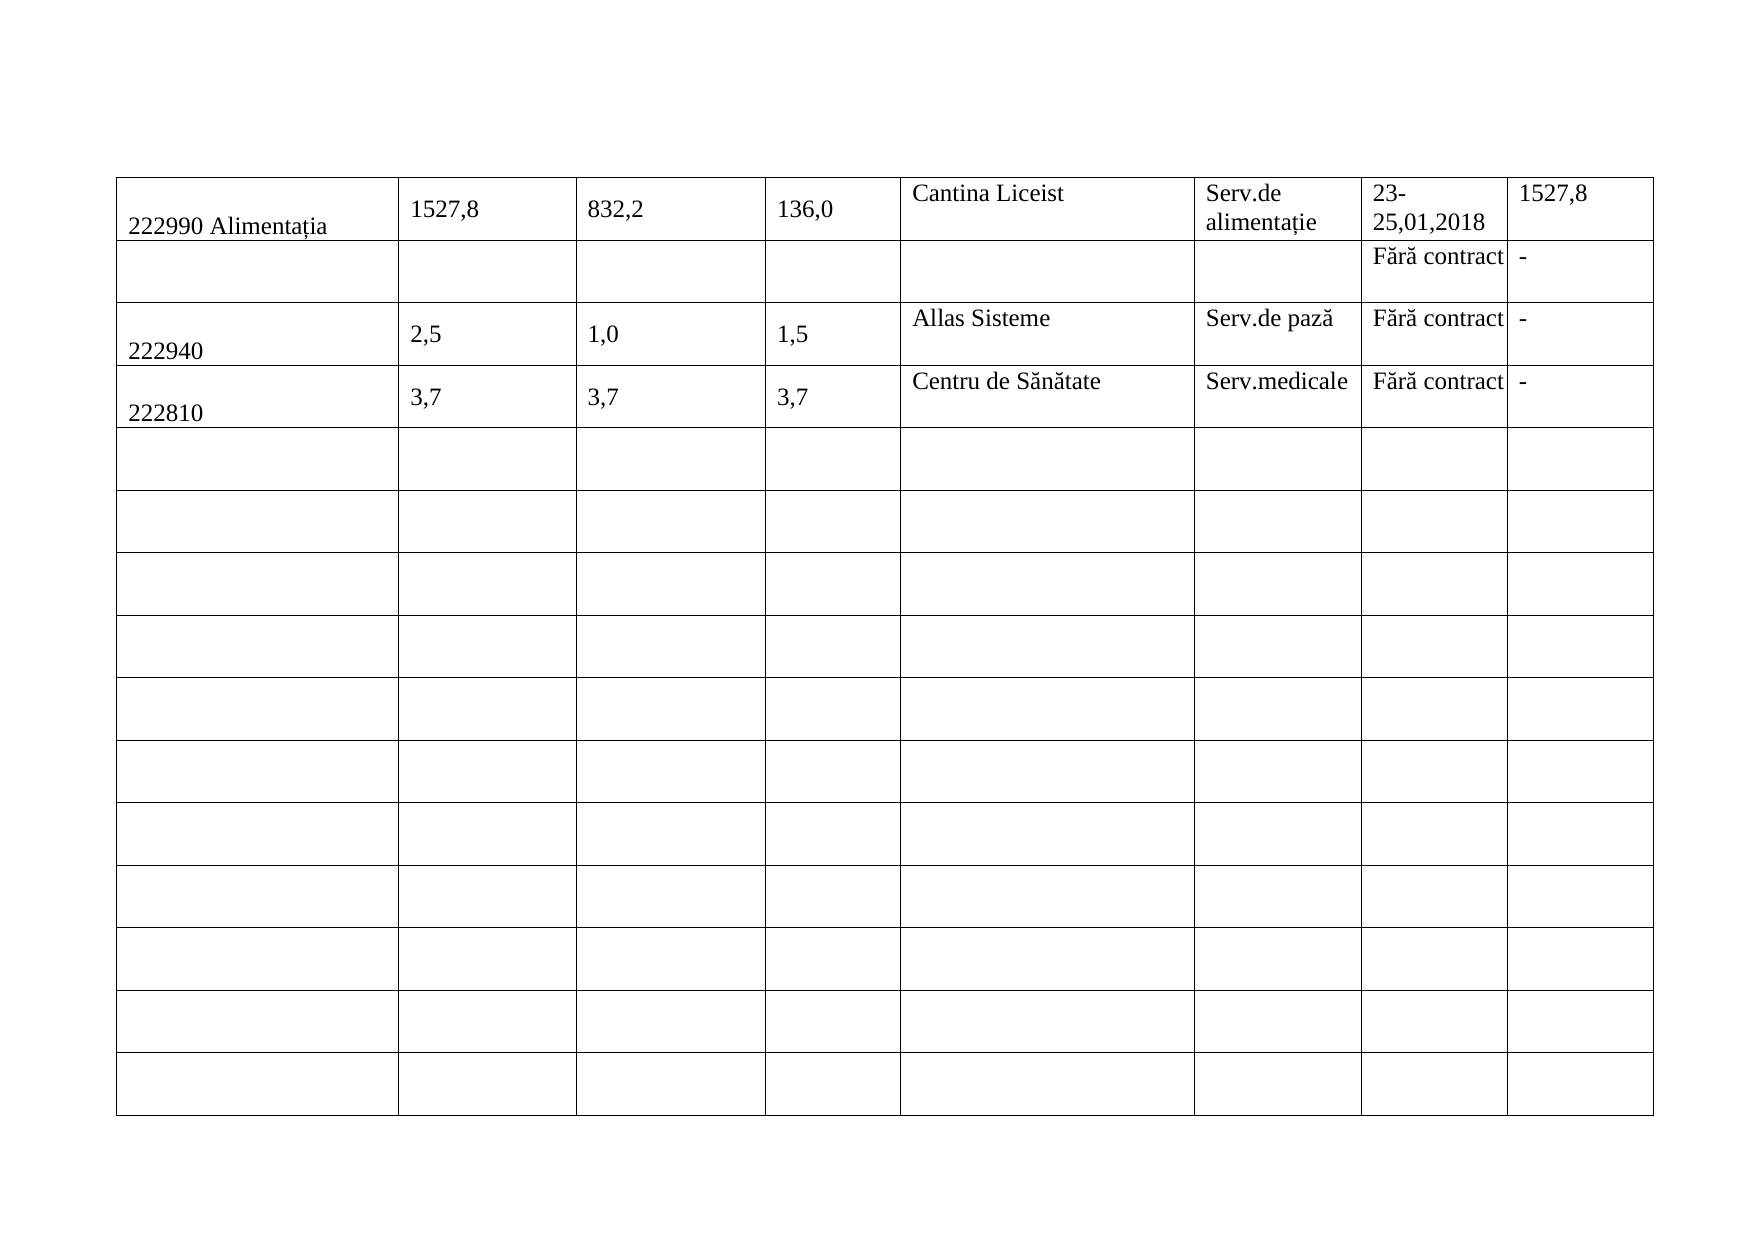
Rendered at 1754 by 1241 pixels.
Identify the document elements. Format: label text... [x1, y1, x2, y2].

table_cell Fără contract [1362, 241, 1507, 302]
table_cell [577, 928, 765, 990]
table_cell Fără contract [1362, 303, 1507, 365]
table_cell [1508, 1053, 1653, 1115]
table_cell - [1508, 366, 1653, 427]
table_cell [117, 678, 398, 740]
table_cell [1195, 866, 1361, 927]
table_cell [1195, 928, 1361, 990]
table_cell [1195, 678, 1361, 740]
table_cell [1362, 1053, 1507, 1115]
table_cell Serv.medicale [1195, 366, 1361, 427]
table_cell Cantina Liceist [901, 178, 1194, 240]
table_cell [1508, 553, 1653, 615]
table_cell Serv.de pază [1195, 303, 1361, 365]
table_cell [766, 678, 900, 740]
table_cell [117, 928, 398, 990]
table_cell [117, 616, 398, 677]
table_cell [399, 741, 576, 802]
table_cell [1508, 741, 1653, 802]
table_cell 3,7 [399, 366, 576, 427]
table_cell 3,7 [766, 366, 900, 427]
table_cell [901, 491, 1194, 552]
table_cell [1508, 491, 1653, 552]
table_cell [1508, 866, 1653, 927]
table_cell [399, 928, 576, 990]
table_cell [901, 553, 1194, 615]
table_cell [1508, 803, 1653, 865]
table_cell [901, 1053, 1194, 1115]
table_cell 222810 [117, 366, 398, 427]
table_cell 832,2 [577, 178, 765, 240]
table_cell [399, 428, 576, 490]
table_cell [399, 1053, 576, 1115]
table_cell [1195, 741, 1361, 802]
table_cell [577, 491, 765, 552]
table_cell [1195, 616, 1361, 677]
table_cell [766, 866, 900, 927]
table_cell [901, 803, 1194, 865]
table_cell [766, 803, 900, 865]
table_cell [1195, 1053, 1361, 1115]
table_cell [1362, 491, 1507, 552]
table_cell [1195, 428, 1361, 490]
table_cell [1362, 741, 1507, 802]
table_cell [117, 428, 398, 490]
table_cell [399, 241, 576, 302]
table_cell [399, 616, 576, 677]
table_cell [577, 741, 765, 802]
table_cell [1508, 991, 1653, 1052]
table_cell [577, 428, 765, 490]
table_cell [901, 991, 1194, 1052]
table_cell [901, 741, 1194, 802]
table_cell [1362, 428, 1507, 490]
table_cell 1527,8 [399, 178, 576, 240]
table_cell [399, 553, 576, 615]
table_cell [1508, 428, 1653, 490]
table_cell 1527,8 [1508, 178, 1653, 240]
table_cell [117, 553, 398, 615]
table_cell 23-25,01,2018 [1362, 178, 1507, 240]
table_cell [901, 866, 1194, 927]
table_cell [399, 991, 576, 1052]
table_cell [1195, 803, 1361, 865]
table_cell [1195, 491, 1361, 552]
table_cell [117, 241, 398, 302]
table_cell - [1508, 241, 1653, 302]
table_cell [766, 741, 900, 802]
table_cell 222990 Alimentația [117, 178, 398, 240]
table_cell [399, 803, 576, 865]
table_cell 3,7 [577, 366, 765, 427]
table_cell [766, 616, 900, 677]
table_cell [1362, 866, 1507, 927]
table_cell [1362, 928, 1507, 990]
table_cell [117, 991, 398, 1052]
table_cell - [1508, 303, 1653, 365]
table_cell 1,5 [766, 303, 900, 365]
table_cell [766, 991, 900, 1052]
table_cell [399, 866, 576, 927]
table_cell [766, 241, 900, 302]
table_cell 136,0 [766, 178, 900, 240]
table_cell Fără contract [1362, 366, 1507, 427]
table_cell [577, 678, 765, 740]
table_cell [901, 928, 1194, 990]
table_cell [117, 1053, 398, 1115]
table_cell [1362, 991, 1507, 1052]
table_cell [117, 491, 398, 552]
table_cell [117, 866, 398, 927]
table_cell [577, 991, 765, 1052]
table_cell Centru de Sănătate [901, 366, 1194, 427]
table_cell [577, 866, 765, 927]
table_cell 1,0 [577, 303, 765, 365]
table_cell [1362, 803, 1507, 865]
table_cell [399, 678, 576, 740]
table_cell [577, 241, 765, 302]
table_cell [1195, 241, 1361, 302]
table_cell [1508, 928, 1653, 990]
table_cell [901, 428, 1194, 490]
table_cell [1195, 553, 1361, 615]
table_cell [766, 1053, 900, 1115]
table_cell [577, 1053, 765, 1115]
table_cell [399, 491, 576, 552]
table_cell 222940 [117, 303, 398, 365]
table_cell Allas Sisteme [901, 303, 1194, 365]
table_cell [577, 553, 765, 615]
table_cell [901, 616, 1194, 677]
table_cell [901, 241, 1194, 302]
table_cell [1362, 678, 1507, 740]
table_cell [1195, 991, 1361, 1052]
table_cell [1508, 616, 1653, 677]
table_cell [1362, 553, 1507, 615]
table_cell [901, 678, 1194, 740]
table_cell [1508, 678, 1653, 740]
table_cell [766, 553, 900, 615]
table_cell [117, 803, 398, 865]
table_cell [766, 428, 900, 490]
table_cell [577, 803, 765, 865]
table_cell [766, 928, 900, 990]
table_cell Serv.de alimentație [1195, 178, 1361, 240]
table_cell 2,5 [399, 303, 576, 365]
table_cell [117, 741, 398, 802]
table_cell [1362, 616, 1507, 677]
table_cell [766, 491, 900, 552]
table_cell [577, 616, 765, 677]
